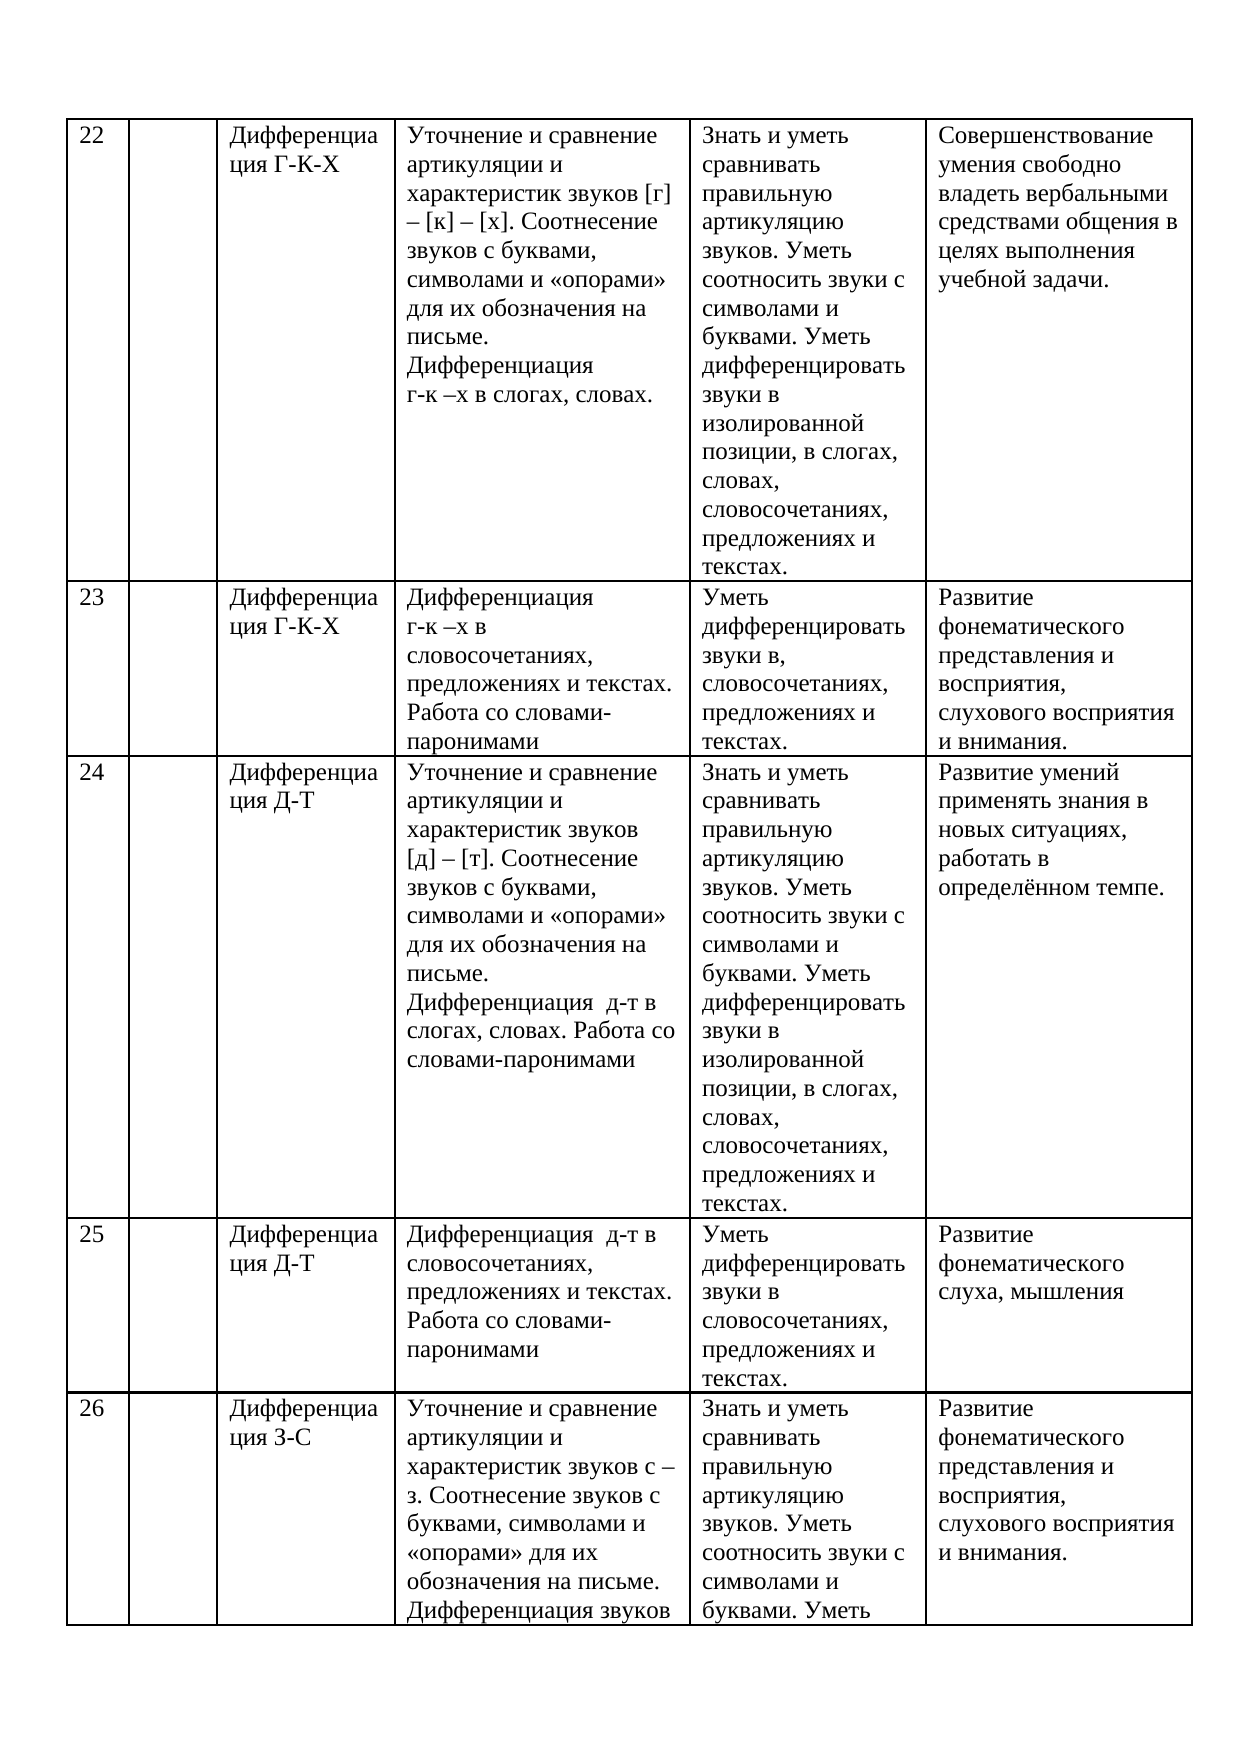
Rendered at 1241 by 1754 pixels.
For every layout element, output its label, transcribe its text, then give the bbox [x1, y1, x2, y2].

table_cell Дифференциация Г-К-Х [218, 582, 394, 755]
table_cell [396, 1394, 689, 1623]
table_cell Уточнение и сравнение артикуляции и характеристик звуков [д] – [т]. Соотнесение звуков с буквами, символами и «опорами» для их обозначения на письме. Дифференциация д-т в слогах, словах. Работа со словами-паронимами [396, 757, 689, 1217]
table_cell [927, 1394, 1191, 1623]
table_cell 23 [68, 582, 128, 755]
table_cell [130, 120, 216, 580]
table_cell [130, 757, 216, 1217]
table_cell Уточнение и сравнение артикуляции и характеристик звуков [г] – [к] – [х]. Соотнесение звуков с буквами, символами и «опорами» для их обозначения на письме. Дифференциация г-к –х в слогах, словах. [396, 120, 689, 580]
table_cell [130, 1219, 216, 1391]
table_cell 22 [68, 120, 128, 580]
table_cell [691, 1394, 925, 1623]
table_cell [691, 120, 925, 580]
table_cell [130, 582, 216, 755]
table_cell Дифференциация Г-К-Х [218, 120, 394, 580]
table_cell Дифференциация г-к –х в словосочетаниях, предложениях и текстах. Работа со словами-паронимами [396, 582, 689, 755]
table_cell 25 [68, 1219, 128, 1391]
table_cell Дифференциация Д-Т [218, 1219, 394, 1391]
table_cell Уметь дифференцировать звуки в словосочетаниях, предложениях и текстах. [691, 1219, 925, 1391]
table_cell Совершенствование умения свободно владеть вербальными средствами общения в целях выполнения учебной задачи. [927, 120, 1191, 580]
table_cell Развитие фонематического представления и восприятия, слухового восприятия и внимания. [927, 582, 1191, 755]
table_cell Развитие фонематического слуха, мышления [927, 1219, 1191, 1391]
table_cell 26 [68, 1394, 128, 1623]
table_cell Уметь дифференцировать звуки в, словосочетаниях, предложениях и текстах. [691, 582, 925, 755]
table_cell Дифференциация З-С [218, 1394, 394, 1623]
table_cell Развитие умений применять знания в новых ситуациях, работать в определённом темпе. [927, 757, 1191, 1217]
table_cell [130, 1394, 216, 1623]
table_cell Дифференциация д-т в словосочетаниях, предложениях и текстах. Работа со словами-паронимами [396, 1219, 689, 1391]
table_cell Дифференциация Д-Т [218, 757, 394, 1217]
table_cell 24 [68, 757, 128, 1217]
